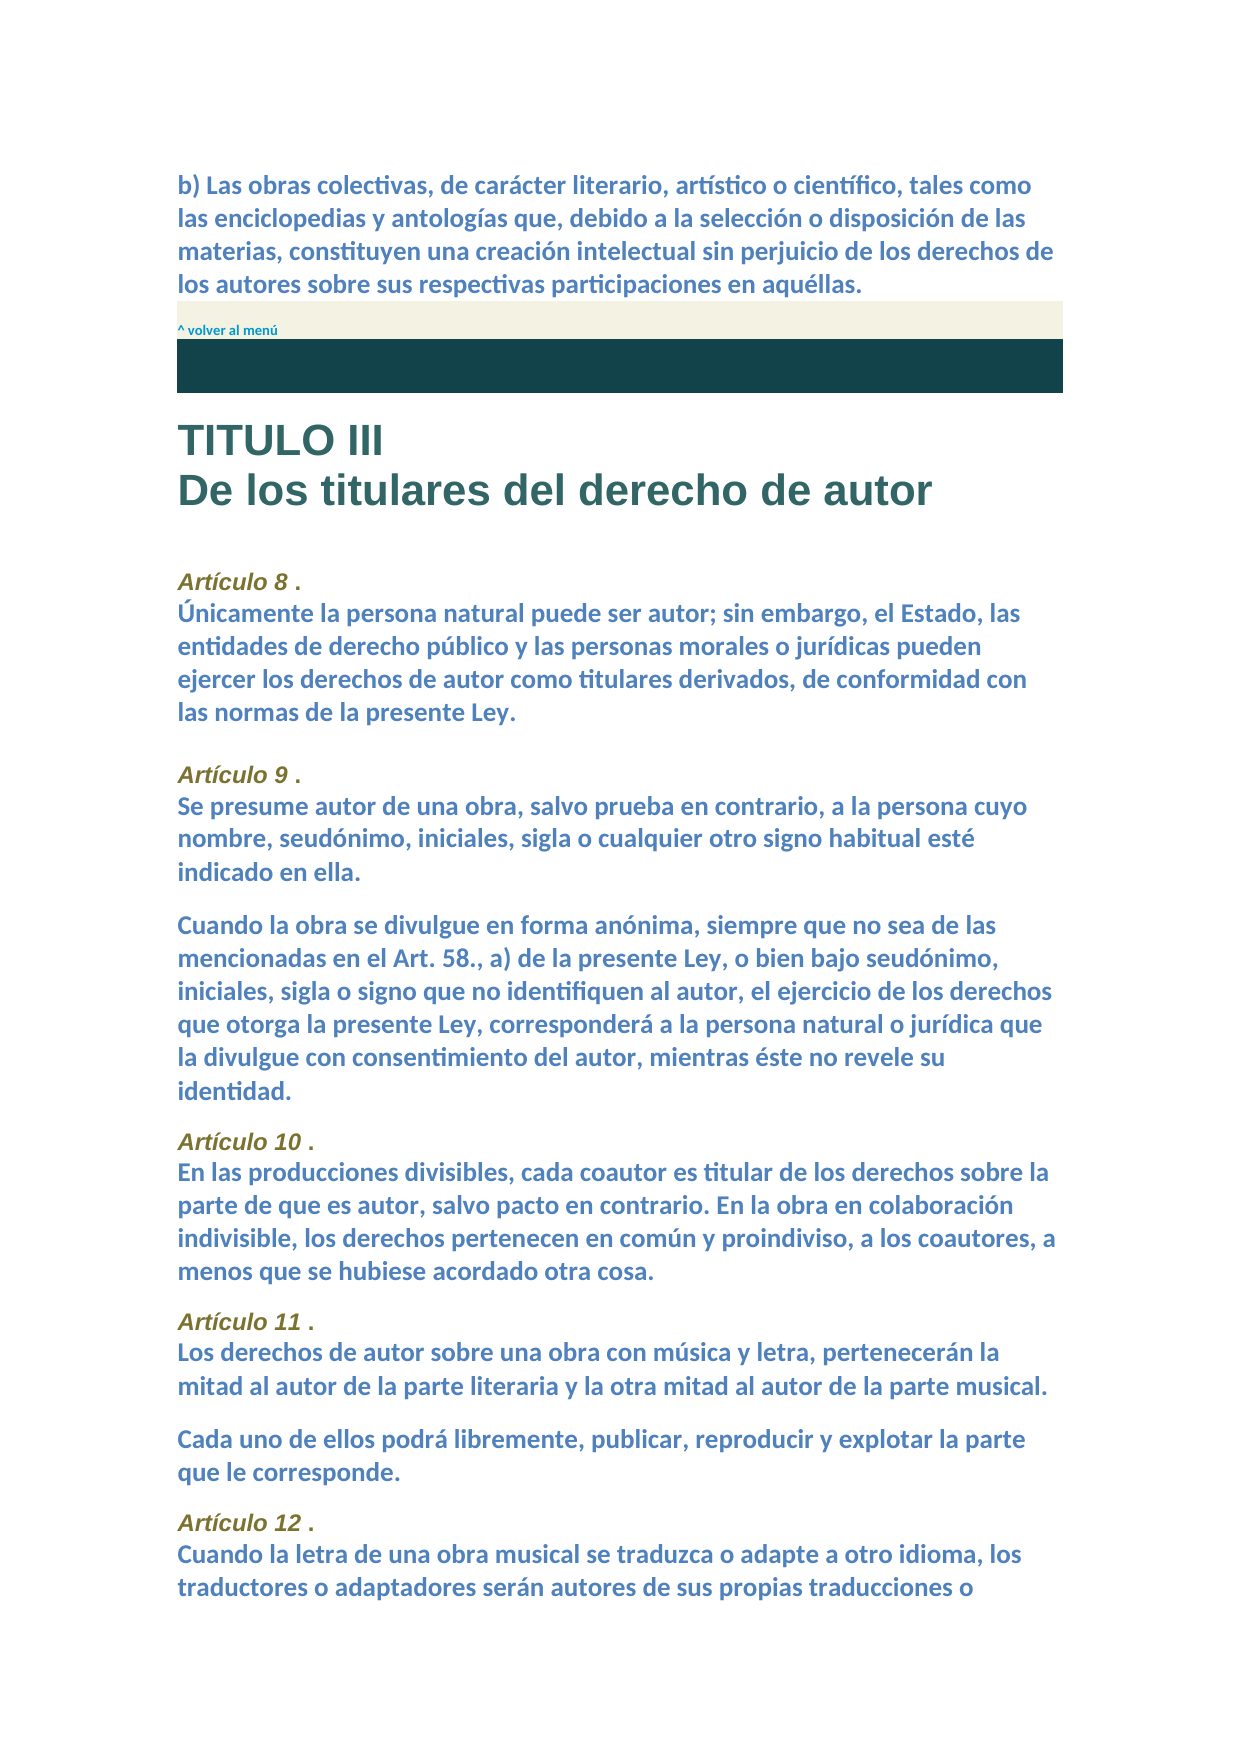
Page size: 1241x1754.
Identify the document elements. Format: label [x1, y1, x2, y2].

table_header [177, 148, 1063, 301]
table_header [177, 393, 1063, 1603]
